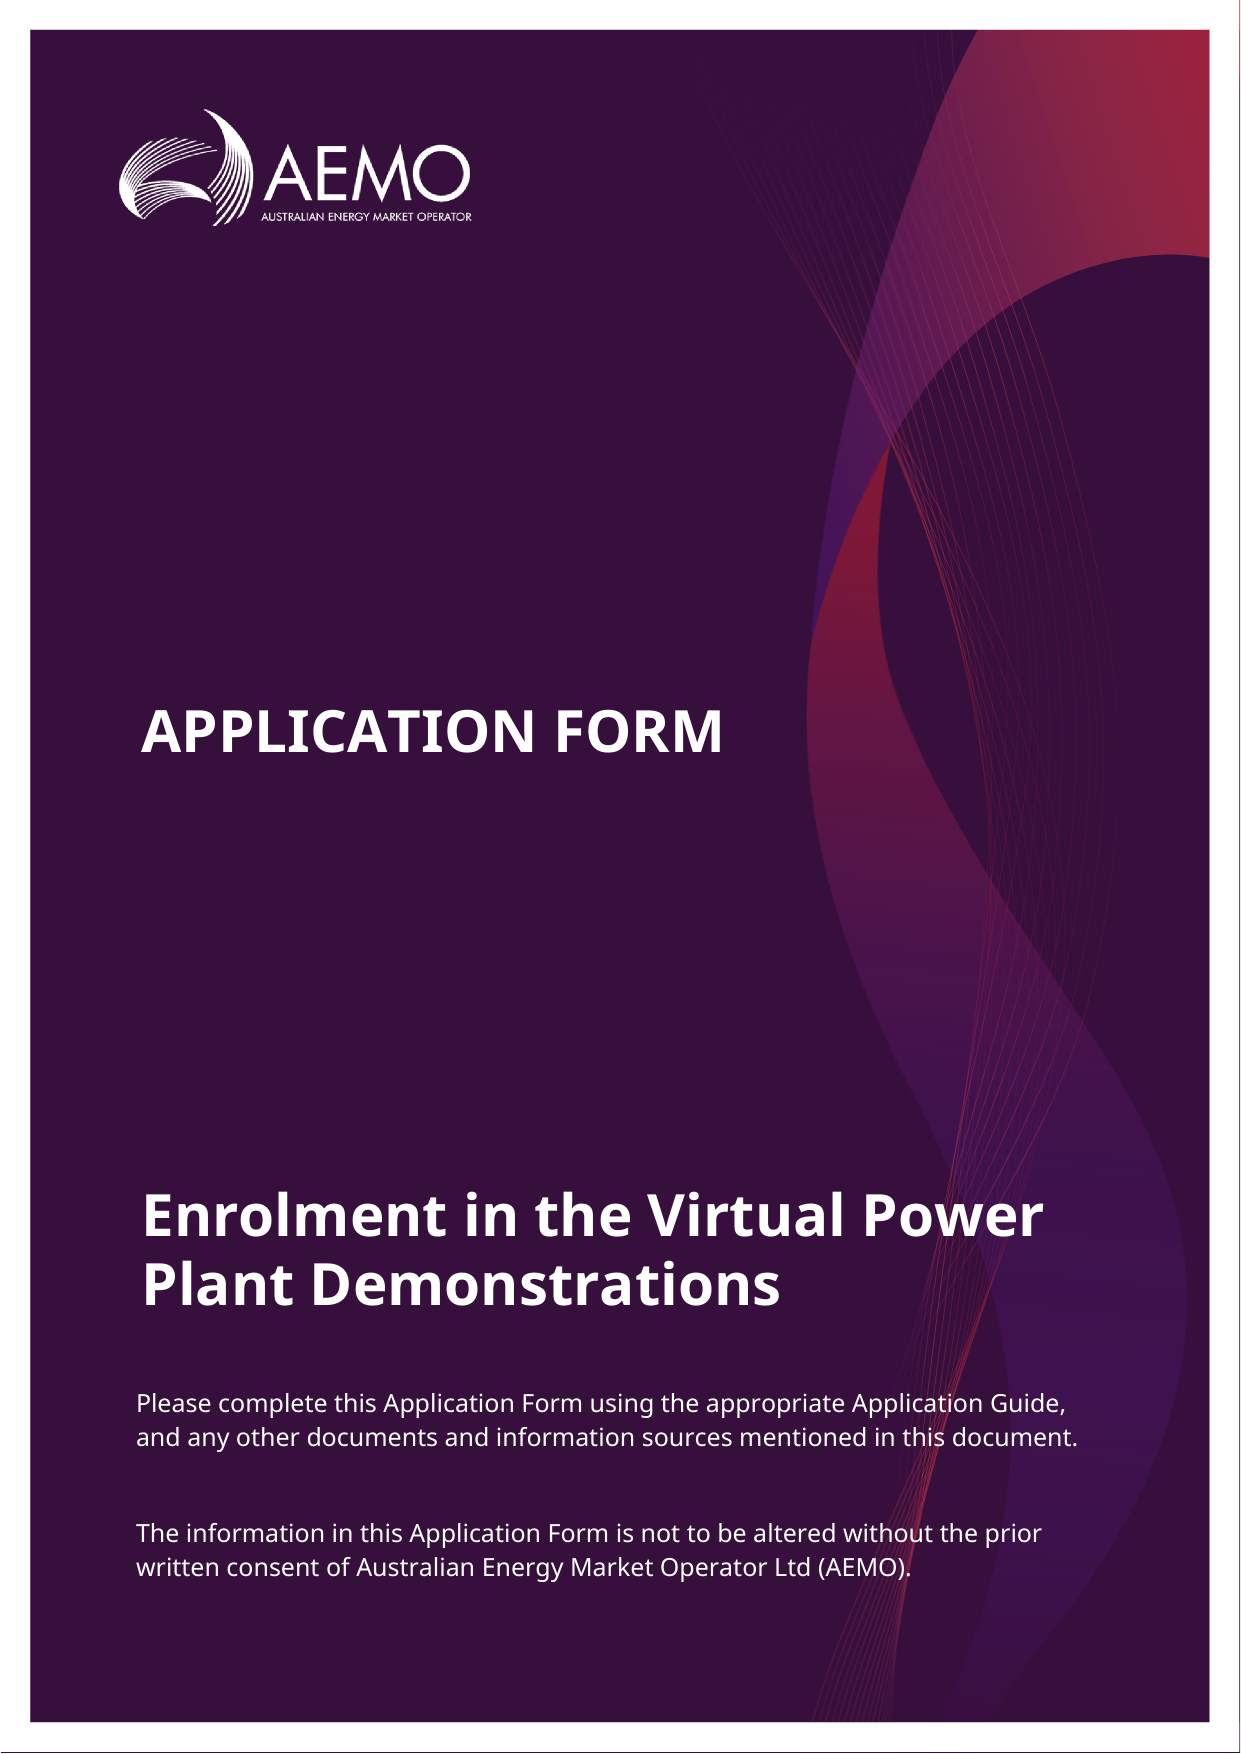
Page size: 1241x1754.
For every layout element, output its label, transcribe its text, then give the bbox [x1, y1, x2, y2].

table_header APPLICATION FORM [130, 216, 1110, 769]
text The information in this Application Form is not to be altered without the prior written consent of Australian Energy Market Operator Ltd (AEMO). [136, 1516, 1110, 1584]
text Please complete this Application Form using the appropriate Application Guide, and any other documents and information sources mentioned in this document. [136, 1385, 1110, 1453]
table_cell Enrolment in the Virtual Power Plant Demonstrations [130, 769, 1110, 1323]
picture [0, 0, 1241, 1753]
